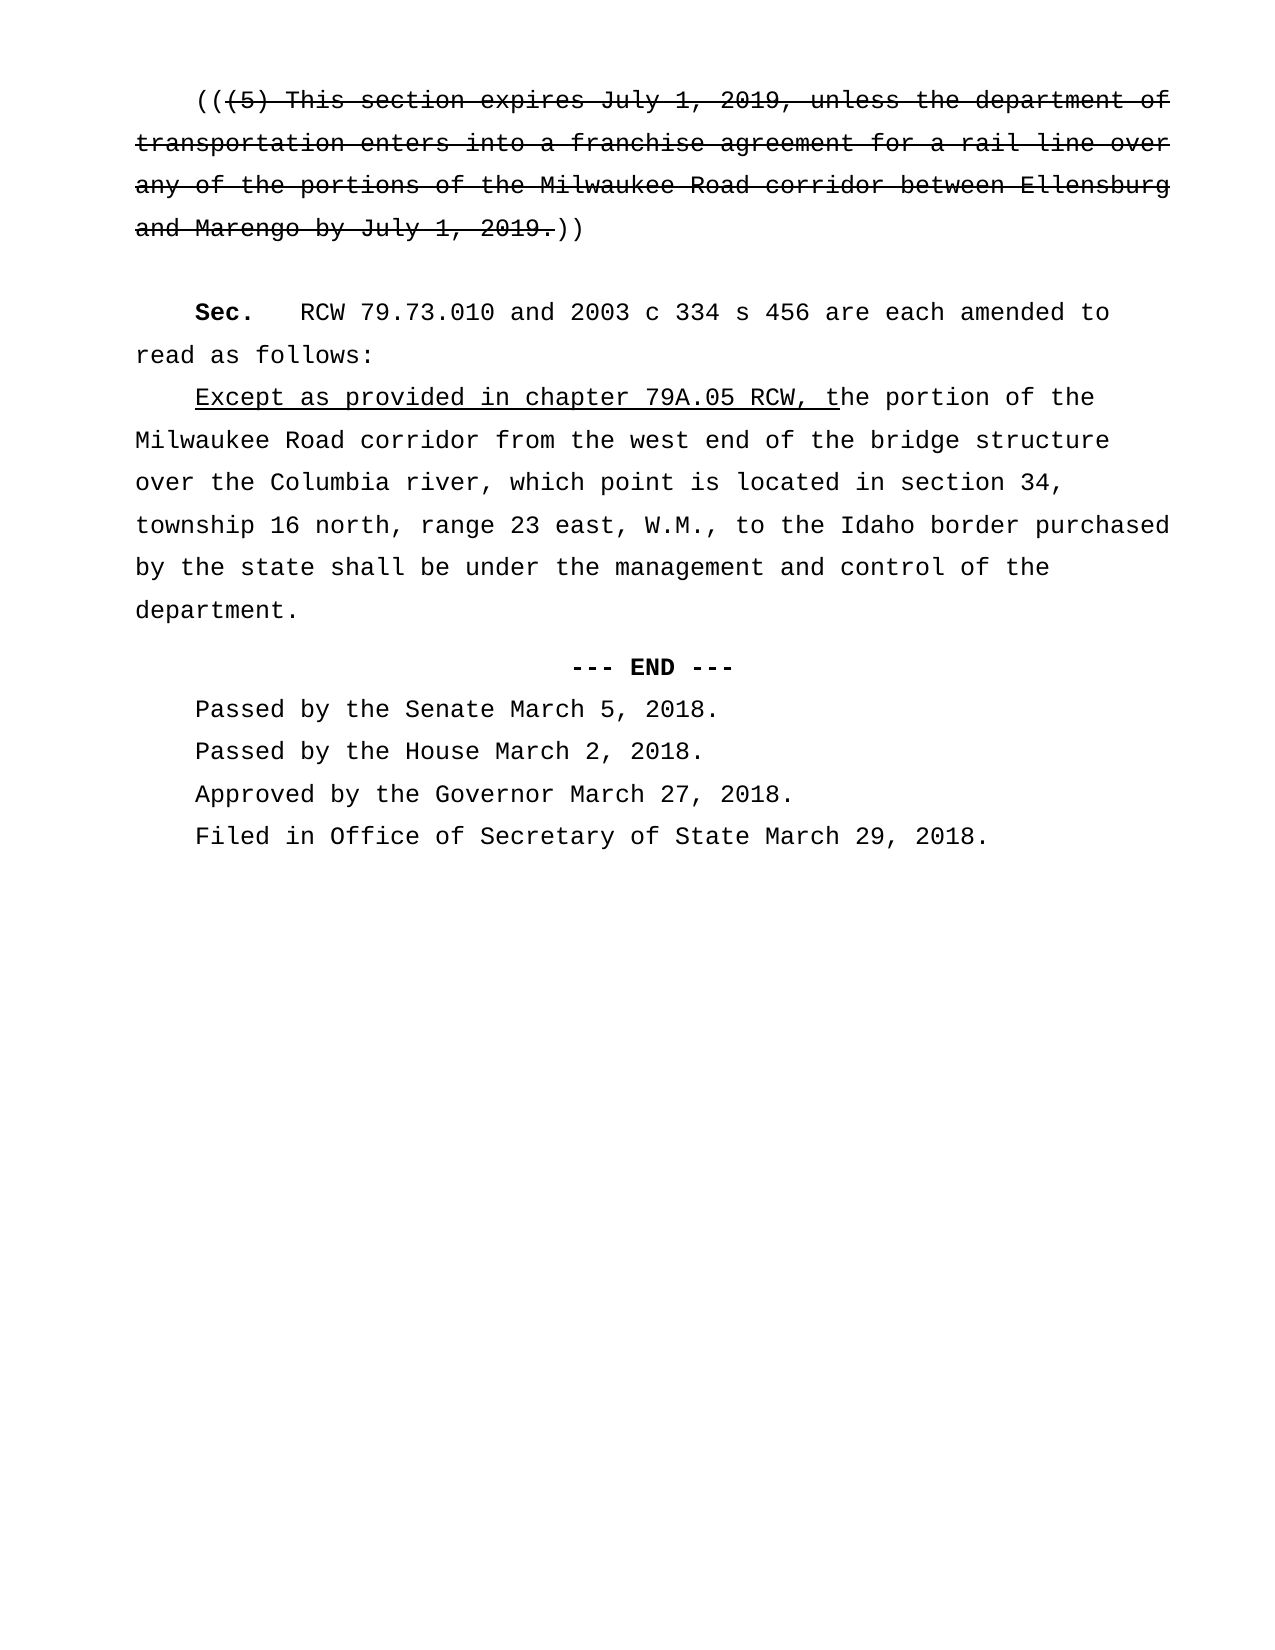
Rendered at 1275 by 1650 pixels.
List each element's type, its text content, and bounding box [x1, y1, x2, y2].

text (((5) This section expires July 1, 2019, unless the department of transportation enters into a franchise agreement for a rail line over any of the portions of the Milwaukee Road corridor between Ellensburg and Marengo by July 1, 2019.)) [135, 188, 1170, 245]
text --- END --- [135, 655, 1170, 683]
text Passed by the House March 2, 2018. [135, 726, 1170, 768]
text Approved by the Governor March 27, 2018. [135, 768, 1170, 811]
text Except as provided in chapter 79A.05 RCW, the portion of the Milwaukee Road corridor from the west end of the bridge structure over the Columbia river, which point is located in section 34, township 16 north, range 23 east, W.M., to the Idaho border purchased by the state shall be under the management and control of the department. [135, 372, 1170, 627]
text Passed by the Senate March 5, 2018. [135, 683, 1170, 726]
text (((5) This section expires July 1, 2019, unless the department of transportation enters into a franchise agreement for a rail line over any of the portions of the Milwaukee Road corridor between Ellensburg and Marengo by July 1, 2019.)) [135, 146, 1170, 186]
text Filed in Office of Secretary of State March 29, 2018. [135, 811, 1170, 853]
text (((5) This section expires July 1, 2019, unless the department of transportation enters into a franchise agreement for a rail line over any of the portions of the Milwaukee Road corridor between Ellensburg and Marengo by July 1, 2019.)) [135, 75, 1170, 144]
text Sec. RCW 79.73.010 and 2003 c 334 s 456 are each amended to read as follows: [135, 287, 1170, 372]
